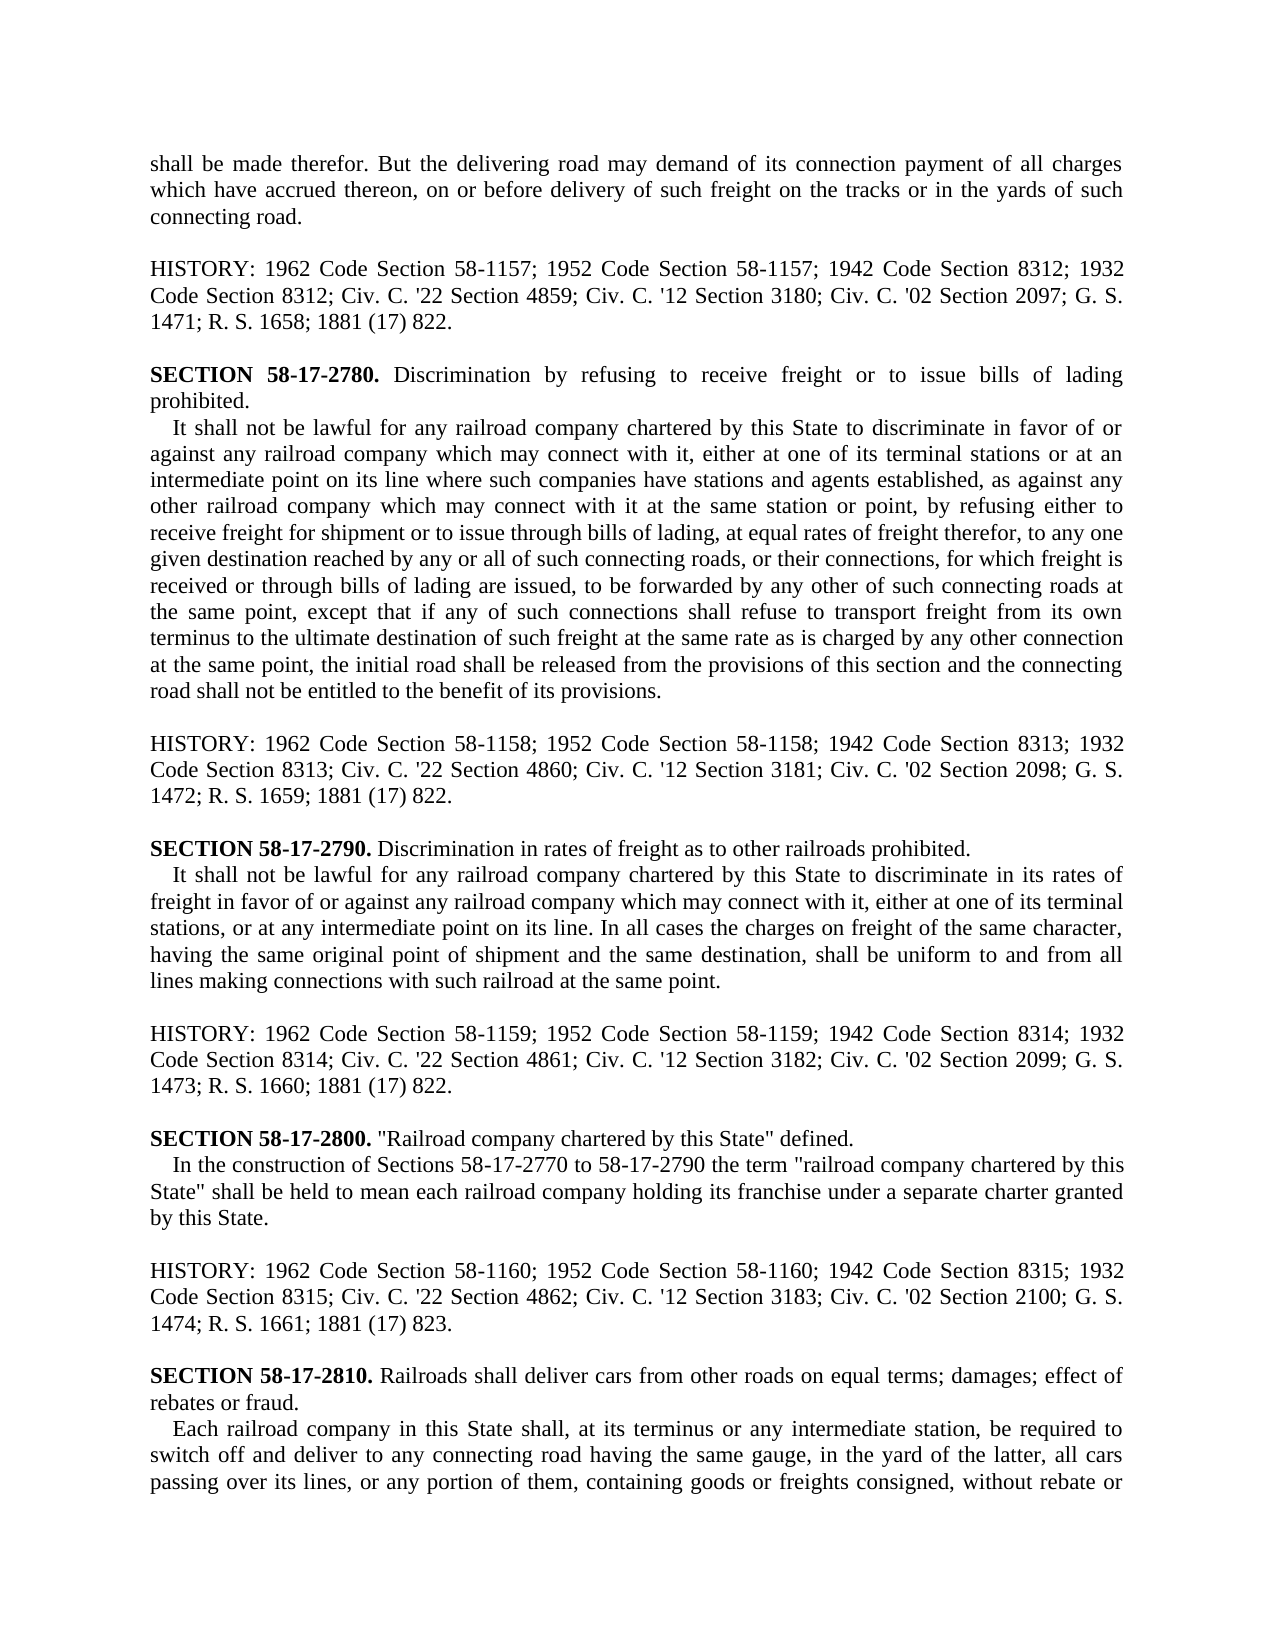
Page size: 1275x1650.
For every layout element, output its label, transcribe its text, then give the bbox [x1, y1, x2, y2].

text HISTORY: 1962 Code Section 58-1158; 1952 Code Section 58-1158; 1942 Code Section 8313; 1932 Code Section 8313; Civ. C. '22 Section 4860; Civ. C. '12 Section 3181; Civ. C. '02 Section 2098; G. S. 1472; R. S. 1659; 1881 (17) 822. [150, 730, 1125, 809]
text SECTION 58-17-2810. Railroads shall deliver cars from other roads on equal terms; damages; effect of rebates or fraud. [150, 1362, 1125, 1415]
text In the construction of Sections 58-17-2770 to 58-17-2790 the term "railroad company chartered by this State" shall be held to mean each railroad company holding its franchise under a separate charter granted by this State. [150, 1151, 1125, 1231]
text HISTORY: 1962 Code Section 58-1157; 1952 Code Section 58-1157; 1942 Code Section 8312; 1932 Code Section 8312; Civ. C. '22 Section 4859; Civ. C. '12 Section 3180; Civ. C. '02 Section 2097; G. S. 1471; R. S. 1658; 1881 (17) 822. [150, 255, 1125, 334]
text SECTION 58-17-2800. "Railroad company chartered by this State" defined. [150, 1125, 1125, 1151]
text SECTION 58-17-2790. Discrimination in rates of freight as to other railroads prohibited. [150, 835, 1125, 862]
text HISTORY: 1962 Code Section 58-1159; 1952 Code Section 58-1159; 1942 Code Section 8314; 1932 Code Section 8314; Civ. C. '22 Section 4861; Civ. C. '12 Section 3182; Civ. C. '02 Section 2099; G. S. 1473; R. S. 1660; 1881 (17) 822. [150, 1020, 1125, 1099]
text HISTORY: 1962 Code Section 58-1160; 1952 Code Section 58-1160; 1942 Code Section 8315; 1932 Code Section 8315; Civ. C. '22 Section 4862; Civ. C. '12 Section 3183; Civ. C. '02 Section 2100; G. S. 1474; R. S. 1661; 1881 (17) 823. [150, 1257, 1125, 1336]
text It shall not be lawful for any railroad company chartered by this State to discriminate in favor of or against any railroad company which may connect with it, either at one of its terminal stations or at an intermediate point on its line where such companies have stations and agents established, as against any other railroad company which may connect with it at the same station or point, by refusing either to receive freight for shipment or to issue through bills of lading, at equal rates of freight therefor, to any one given destination reached by any or all of such connecting roads, or their connections, for which freight is received or through bills of lading are issued, to be forwarded by any other of such connecting roads at the same point, except that if any of such connections shall refuse to transport freight from its own terminus to the ultimate destination of such freight at the same rate as is charged by any other connection at the same point, the initial road shall be released from the provisions of this section and the connecting road shall not be entitled to the benefit of its provisions. [150, 413, 1125, 703]
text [150, 150, 1125, 229]
text It shall not be lawful for any railroad company chartered by this State to discriminate in its rates of freight in favor of or against any railroad company which may connect with it, either at one of its terminal stations, or at any intermediate point on its line. In all cases the charges on freight of the same character, having the same original point of shipment and the same destination, shall be uniform to and from all lines making connections with such railroad at the same point. [150, 862, 1125, 993]
text SECTION 58-17-2780. Discrimination by refusing to receive freight or to issue bills of lading prohibited. [150, 361, 1125, 413]
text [150, 1415, 1125, 1494]
